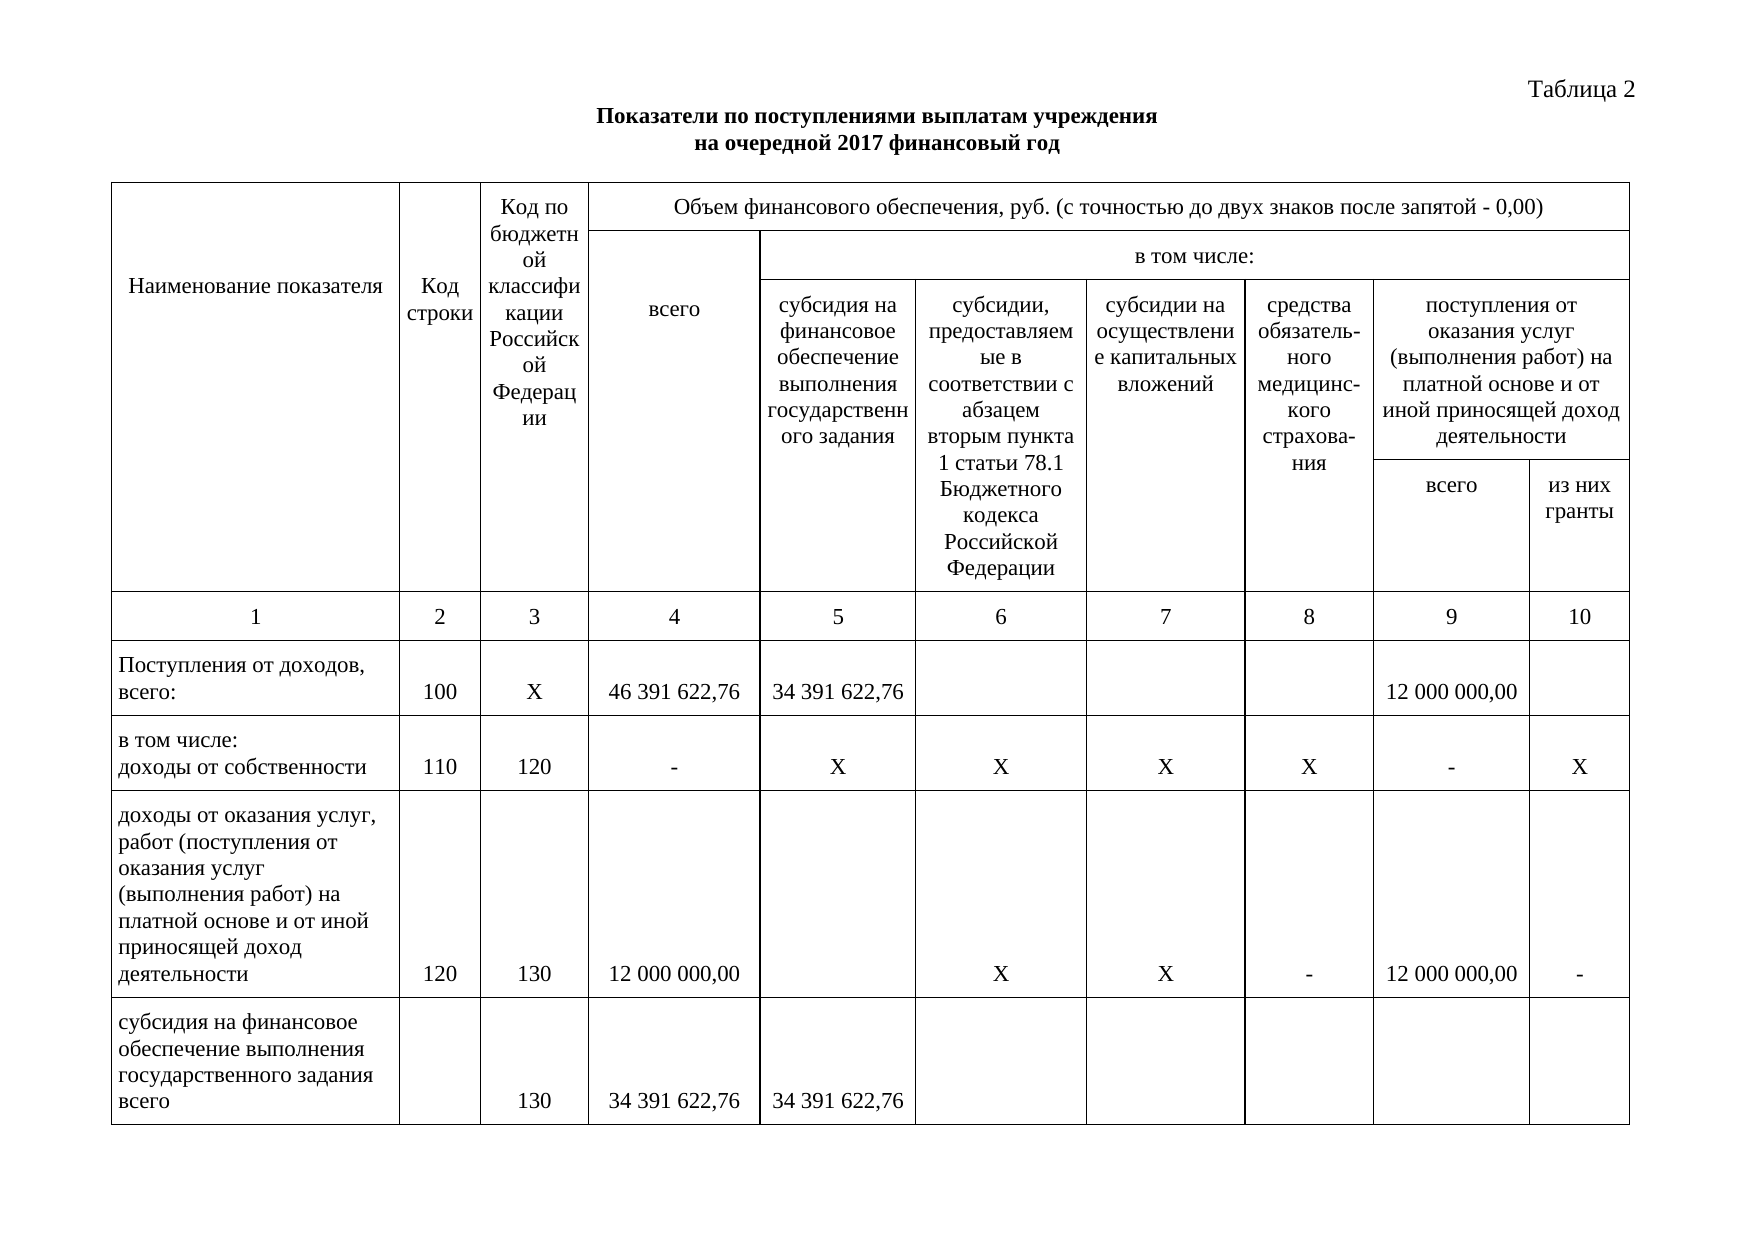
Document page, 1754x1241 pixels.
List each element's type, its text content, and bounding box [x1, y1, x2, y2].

table_cell субсидии, предоставляемые в соответствии с абзацем вторым пункта 1 статьи 78.1 Бюджетного кодекса Российской Федерации [916, 280, 1086, 591]
table_cell X [1087, 791, 1244, 997]
table_cell 120 [400, 791, 480, 997]
table_cell X [481, 641, 588, 715]
table_cell 130 [481, 791, 588, 997]
table_cell в том числе: доходы от собственности [112, 716, 399, 790]
table_cell [1530, 641, 1629, 715]
table_cell поступления от оказания услуг (выполнения работ) на платной основе и от иной приносящей доход деятельности [1374, 280, 1629, 459]
table_cell [1530, 998, 1629, 1124]
table_cell - [1246, 791, 1373, 997]
table_header Объем финансового обеспечения, руб. (с точностью до двух знаков после запятой - 0,00) [589, 183, 1629, 230]
table_cell 5 [761, 592, 915, 640]
table_cell 120 [481, 716, 588, 790]
table_cell 12 000 000,00 [589, 791, 759, 997]
table_cell [400, 998, 480, 1124]
table_cell - [1530, 791, 1629, 997]
table_cell средства обязатель-ного медицинс-кого страхова-ния [1246, 280, 1373, 591]
table_cell 130 [481, 998, 588, 1124]
table_cell [1246, 998, 1373, 1124]
table_cell 8 [1246, 592, 1373, 640]
table_cell из них гранты [1530, 460, 1629, 591]
table_cell всего [589, 231, 759, 591]
table_cell 2 [400, 592, 480, 640]
table_cell 12 000 000,00 [1374, 641, 1529, 715]
table_header Код по бюджетной классификации Российской Федерации [481, 183, 588, 591]
table_cell X [761, 716, 915, 790]
table_cell [761, 791, 915, 997]
table_header Наименование показателя [112, 183, 399, 591]
table_cell X [916, 791, 1086, 997]
table_cell Поступления от доходов, всего: [112, 641, 399, 715]
text Показатели по поступлениями выплатам учреждения [118, 103, 1636, 129]
table_cell [1374, 998, 1529, 1124]
table_cell [1246, 641, 1373, 715]
table_cell 7 [1087, 592, 1244, 640]
table_cell 100 [400, 641, 480, 715]
table_cell 4 [589, 592, 759, 640]
table_cell субсидии на осуществление капитальных вложений [1087, 280, 1244, 591]
table_cell X [1246, 716, 1373, 790]
table_cell X [1530, 716, 1629, 790]
table_cell доходы от оказания услуг, работ (поступления от оказания услуг (выполнения работ) на платной основе и от иной приносящей доход деятельности [112, 791, 399, 997]
table_cell X [916, 716, 1086, 790]
table_cell 9 [1374, 592, 1529, 640]
table_header Код строки [400, 183, 480, 591]
table_cell 46 391 622,76 [589, 641, 759, 715]
table_cell - [1374, 716, 1529, 790]
table_cell всего [1374, 460, 1529, 591]
table_cell 1 [112, 592, 399, 640]
table_cell в том числе: [761, 231, 1629, 279]
table_cell 34 391 622,76 [589, 998, 759, 1124]
table_cell [916, 641, 1086, 715]
table_cell 34 391 622,76 [761, 998, 915, 1124]
text Таблица 2 [118, 74, 1636, 103]
table_cell [1087, 998, 1244, 1124]
table_cell 12 000 000,00 [1374, 791, 1529, 997]
table_cell - [589, 716, 759, 790]
table_cell 110 [400, 716, 480, 790]
table_cell 10 [1530, 592, 1629, 640]
table_cell [1087, 641, 1244, 715]
table_cell 6 [916, 592, 1086, 640]
table_cell 34 391 622,76 [761, 641, 915, 715]
table_cell [916, 998, 1086, 1124]
text на очередной 2017 финансовый год [118, 129, 1636, 155]
table_cell субсидия на финансовое обеспечение выполнения государственного задания [761, 280, 915, 591]
table_cell 3 [481, 592, 588, 640]
table_cell X [1087, 716, 1244, 790]
table_cell субсидия на финансовое обеспечение выполнения государственного задания всего [112, 998, 399, 1124]
